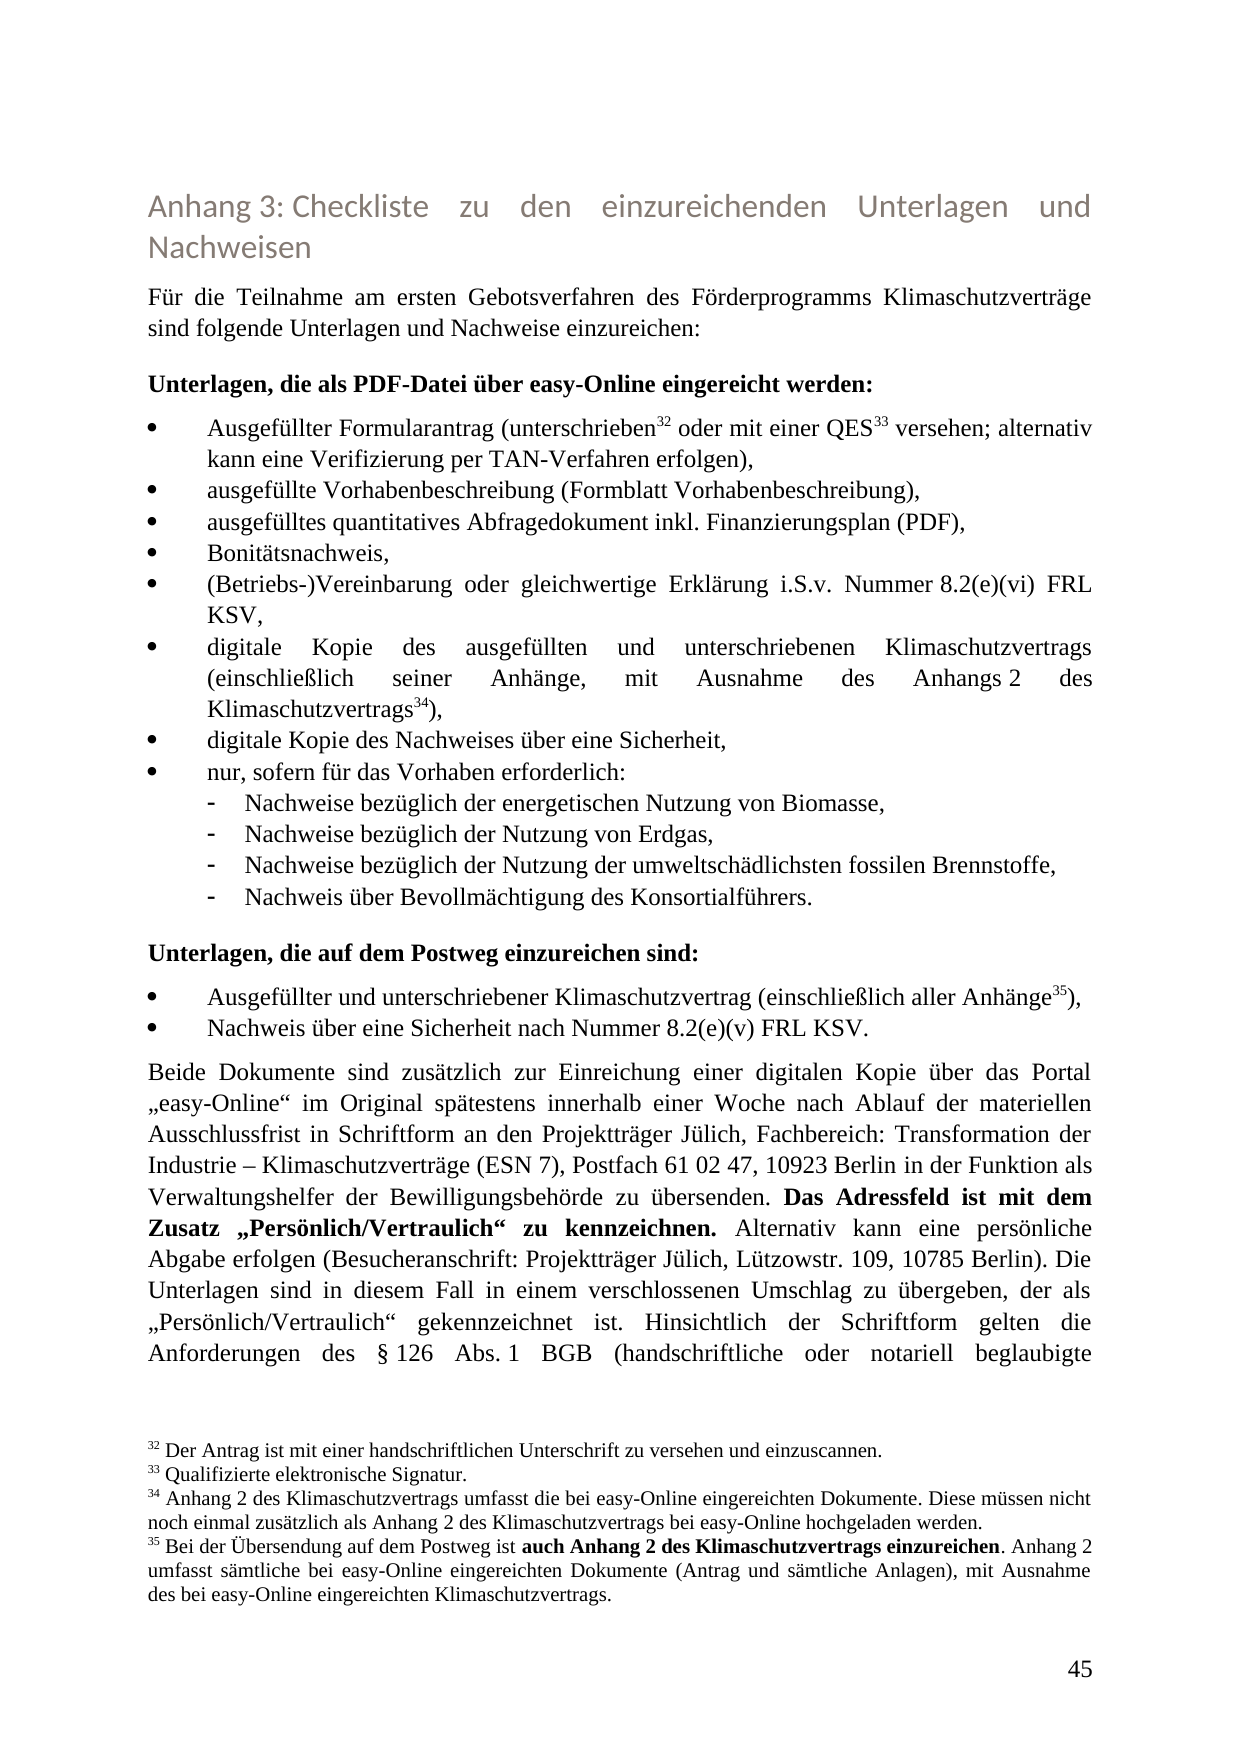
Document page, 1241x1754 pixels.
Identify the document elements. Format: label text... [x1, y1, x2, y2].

text nur, sofern für das Vorhaben erforderlich: [148, 754, 1092, 785]
list Nachweise bezüglich der Nutzung der umweltschädlichsten fossilen Brennstoffe, [207, 848, 1092, 879]
text (Betriebs-)Vereinbarung oder gleichwertige Erklärung i.S.v. Nummer 8.2(e)(vi) FRL KSV, [148, 567, 1092, 629]
text Checkliste zu den einzureichenden Unterlagen und Nachweisen [148, 185, 1092, 267]
text Bonitätsnachweis, [148, 535, 1092, 567]
text Nachweis über eine Sicherheit nach Nummer 8.2(e)(v) FRL KSV. [148, 1010, 1092, 1042]
text ausgefülltes quantitatives Abfragedokument inkl. Finanzierungsplan (PDF), [148, 504, 1092, 535]
text Ausgefüllter Formularantrag (unterschrieben oder mit einer QES versehen; alternativ kann eine Verifizierung per TAN-Verfahren erfolgen), [148, 410, 1092, 473]
text Unterlagen, die als PDF-Datei über easy-Online eingereicht werden: [148, 367, 1092, 398]
text Unterlagen, die auf dem Postweg einzureichen sind: [148, 935, 1092, 967]
text Ausgefüllter und unterschriebener Klimaschutzvertrag (einschließlich aller Anhänge), [148, 979, 1092, 1010]
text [148, 1054, 1092, 1367]
text digitale Kopie des Nachweises über eine Sicherheit, [148, 723, 1092, 754]
text digitale Kopie des ausgefüllten und unterschriebenen Klimaschutzvertrags (einschließlich seiner Anhänge, mit Ausnahme des Anhangs 2 des Klimaschutzvertrags), [148, 629, 1092, 723]
list Nachweis über Bevollmächtigung des Konsortialführers. [207, 879, 1092, 910]
text Für die Teilnahme am ersten Gebotsverfahren des Förderprogramms Klimaschutzverträge sind folgende Unterlagen und Nachweise einzureichen: [148, 279, 1092, 342]
list Nachweise bezüglich der energetischen Nutzung von Biomasse, [207, 785, 1092, 817]
list Nachweise bezüglich der Nutzung von Erdgas, [207, 817, 1092, 848]
text ausgefüllte Vorhabenbeschreibung (Formblatt Vorhabenbeschreibung), [148, 473, 1092, 504]
